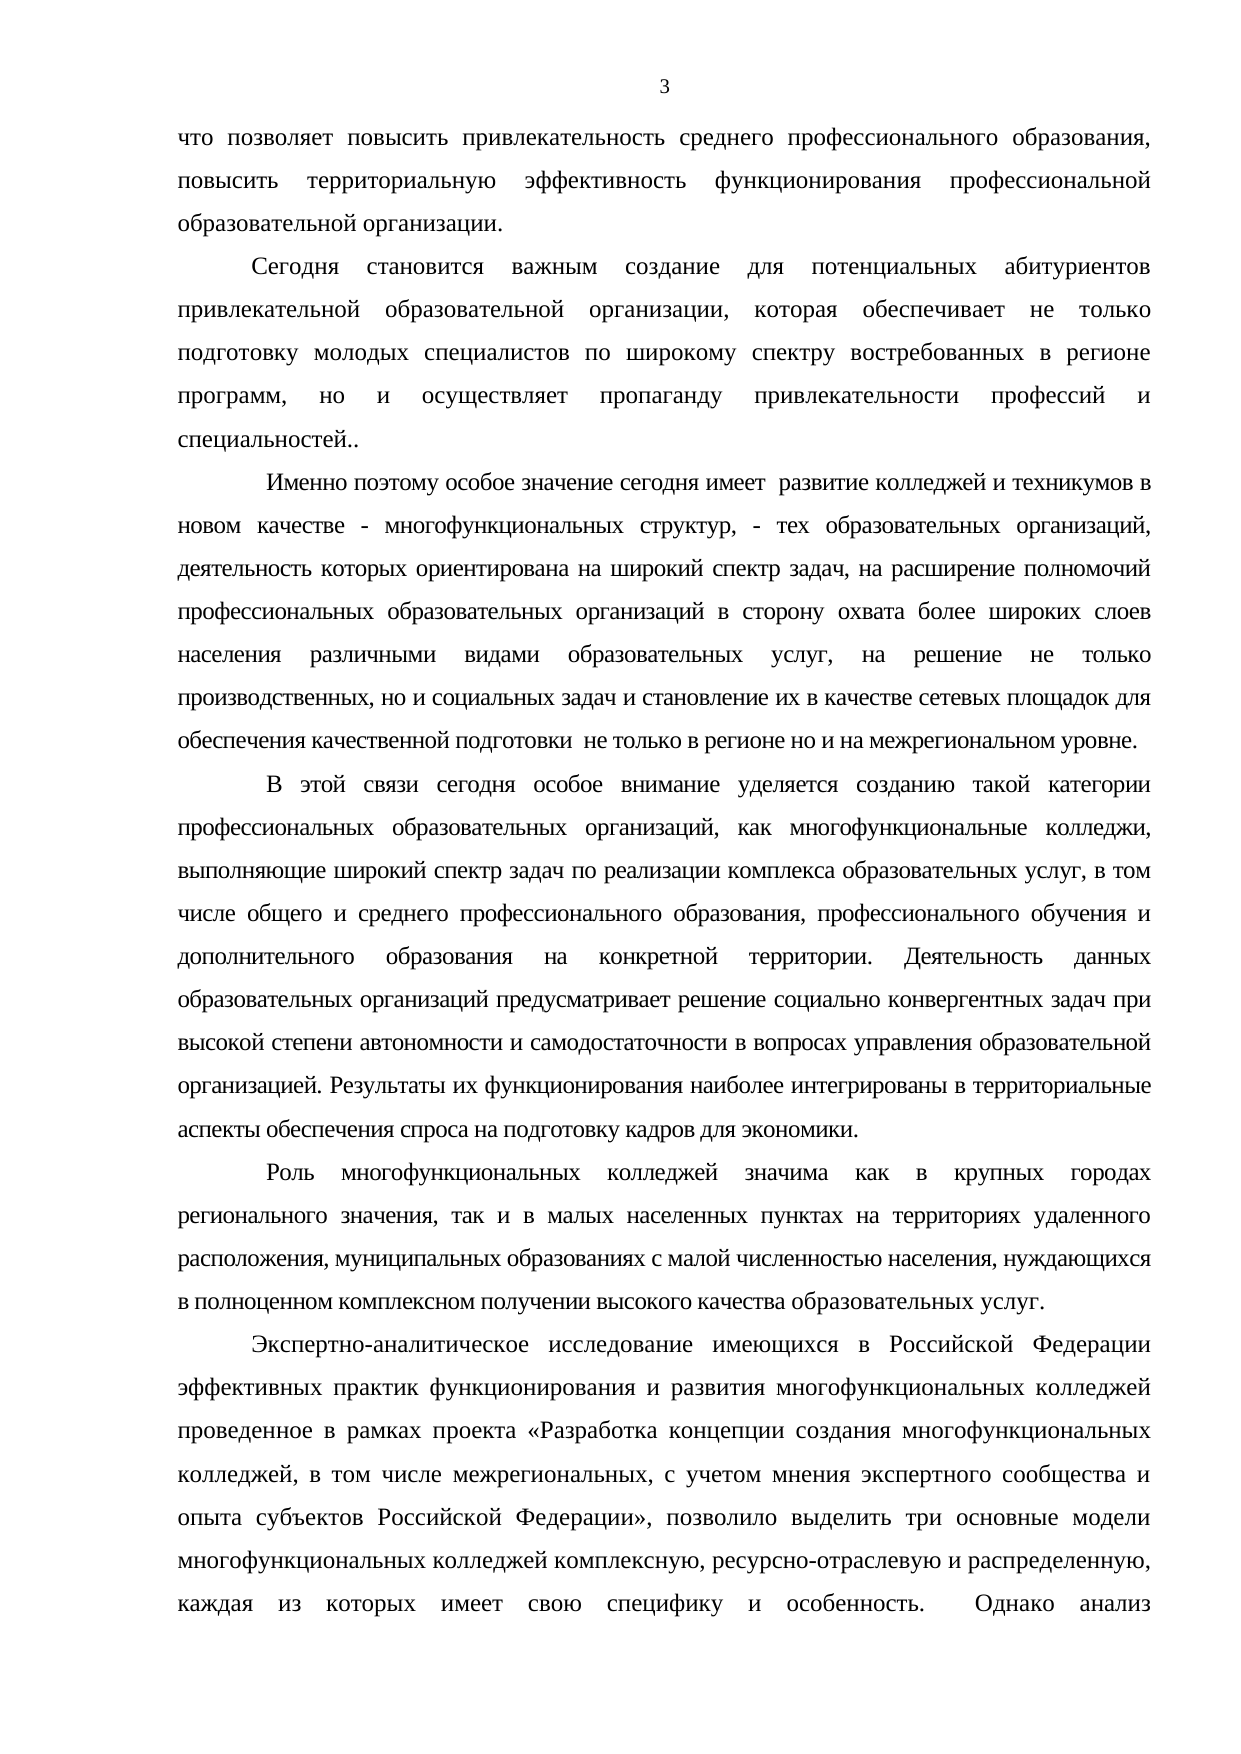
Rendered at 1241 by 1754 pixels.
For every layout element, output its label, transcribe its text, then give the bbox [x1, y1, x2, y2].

text Сегодня становится важным создание для потенциальных абитуриентов привлекательной образовательной организации, которая обеспечивает не только подготовку молодых специалистов по широкому спектру востребованных в регионе программ, но и осуществляет пропаганду привлекательности профессий и специальностей.. [177, 251, 1152, 452]
text Именно поэтому особое значение сегодня имеет развитие колледжей и техникумов в новом качестве - многофункциональных структур, - тех образовательных организаций, деятельность которых ориентирована на широкий спектр задач, на расширение полномочий профессиональных образовательных организаций в сторону охвата более широких слоев населения различными видами образовательных услуг, на решение не только производственных, но и социальных задач и становление их в качестве сетевых площадок для обеспечения качественной подготовки не только в регионе но и на межрегиональном уровне. [177, 467, 1152, 754]
text В этой связи сегодня особое внимание уделяется созданию такой категории профессиональных образовательных организаций, как многофункциональные колледжи, выполняющие широкий спектр задач по реализации комплекса образовательных услуг, в том числе общего и среднего профессионального образования, профессионального обучения и дополнительного образования на конкретной территории. Деятельность данных образовательных организаций предусматривает решение социально конвергентных задач при высокой степени автономности и самодостаточности в вопросах управления образовательной организацией. Результаты их функционирования наиболее интегрированы в территориальные аспекты обеспечения спроса на подготовку кадров для экономики. [177, 769, 1152, 1142]
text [177, 1329, 1152, 1617]
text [177, 122, 1152, 237]
text Роль многофункциональных колледжей значима как в крупных городах регионального значения, так и в малых населенных пунктах на территориях удаленного расположения, муниципальных образованиях с малой численностью населения, нуждающихся в полноценном комплексном получении высокого качества образовательных услуг. [177, 1157, 1152, 1315]
